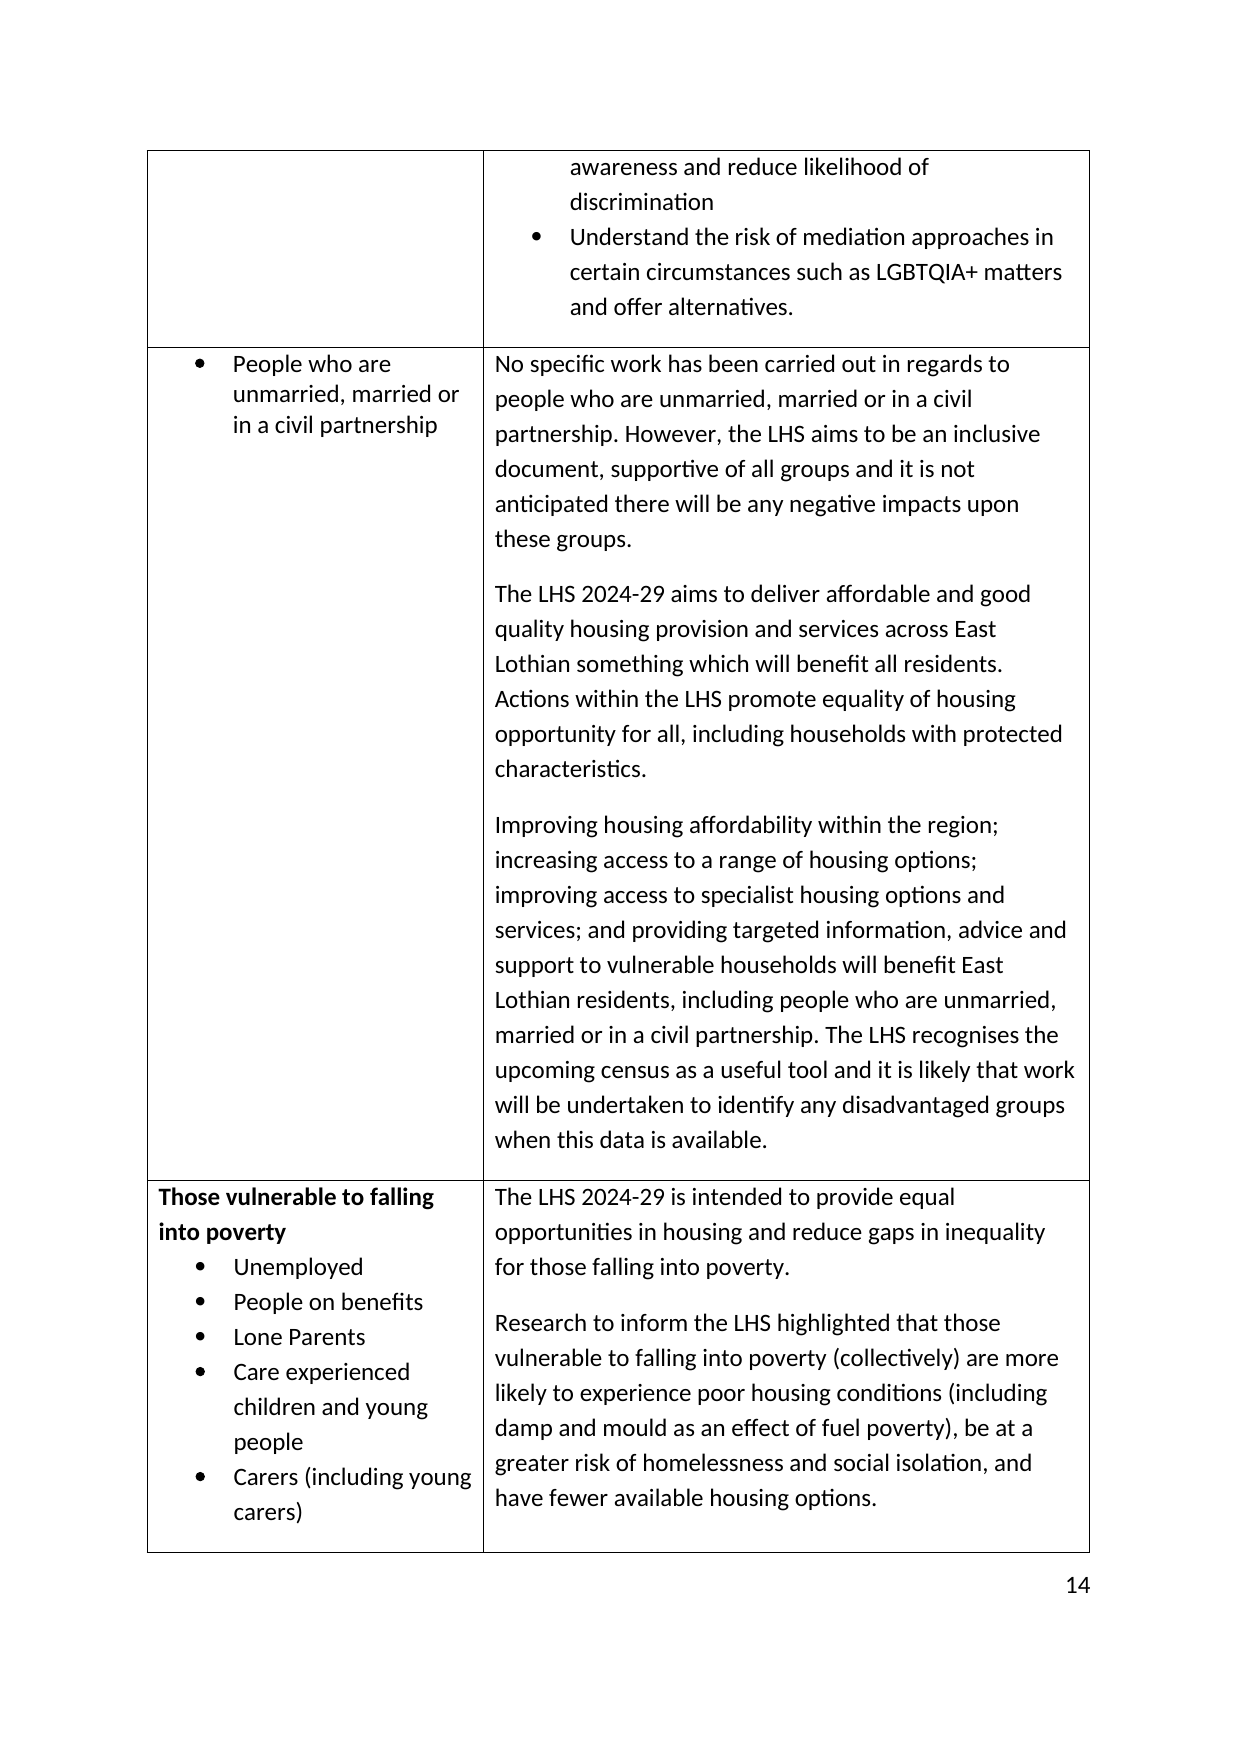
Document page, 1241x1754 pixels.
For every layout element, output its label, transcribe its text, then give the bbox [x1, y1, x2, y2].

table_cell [148, 151, 483, 347]
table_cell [484, 151, 1089, 347]
table_cell People who are unmarried, married or in a civil partnership [148, 348, 483, 1180]
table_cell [484, 1181, 1089, 1552]
table_cell No specific work has been carried out in regards to people who are unmarried, married or in a civil partnership. However, the LHS aims to be an inclusive document, supportive of all groups and it is not anticipated there will be any negative impacts upon these groups. The LHS 2024-29 aims to deliver affordable and good quality housing provision and services across East Lothian something which will benefit all residents. Actions within the LHS promote equality of housing opportunity for all, including households with protected characteristics. Improving housing affordability within the region; increasing access to a range of housing options; improving access to specialist housing options and services; and providing targeted information, advice and support to vulnerable households will benefit East Lothian residents, including people who are unmarried, married or in a civil partnership. The LHS recognises the upcoming census as a useful tool and it is likely that work will be undertaken to identify any disadvantaged groups when this data is available. [484, 348, 1089, 1180]
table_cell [148, 1181, 483, 1552]
